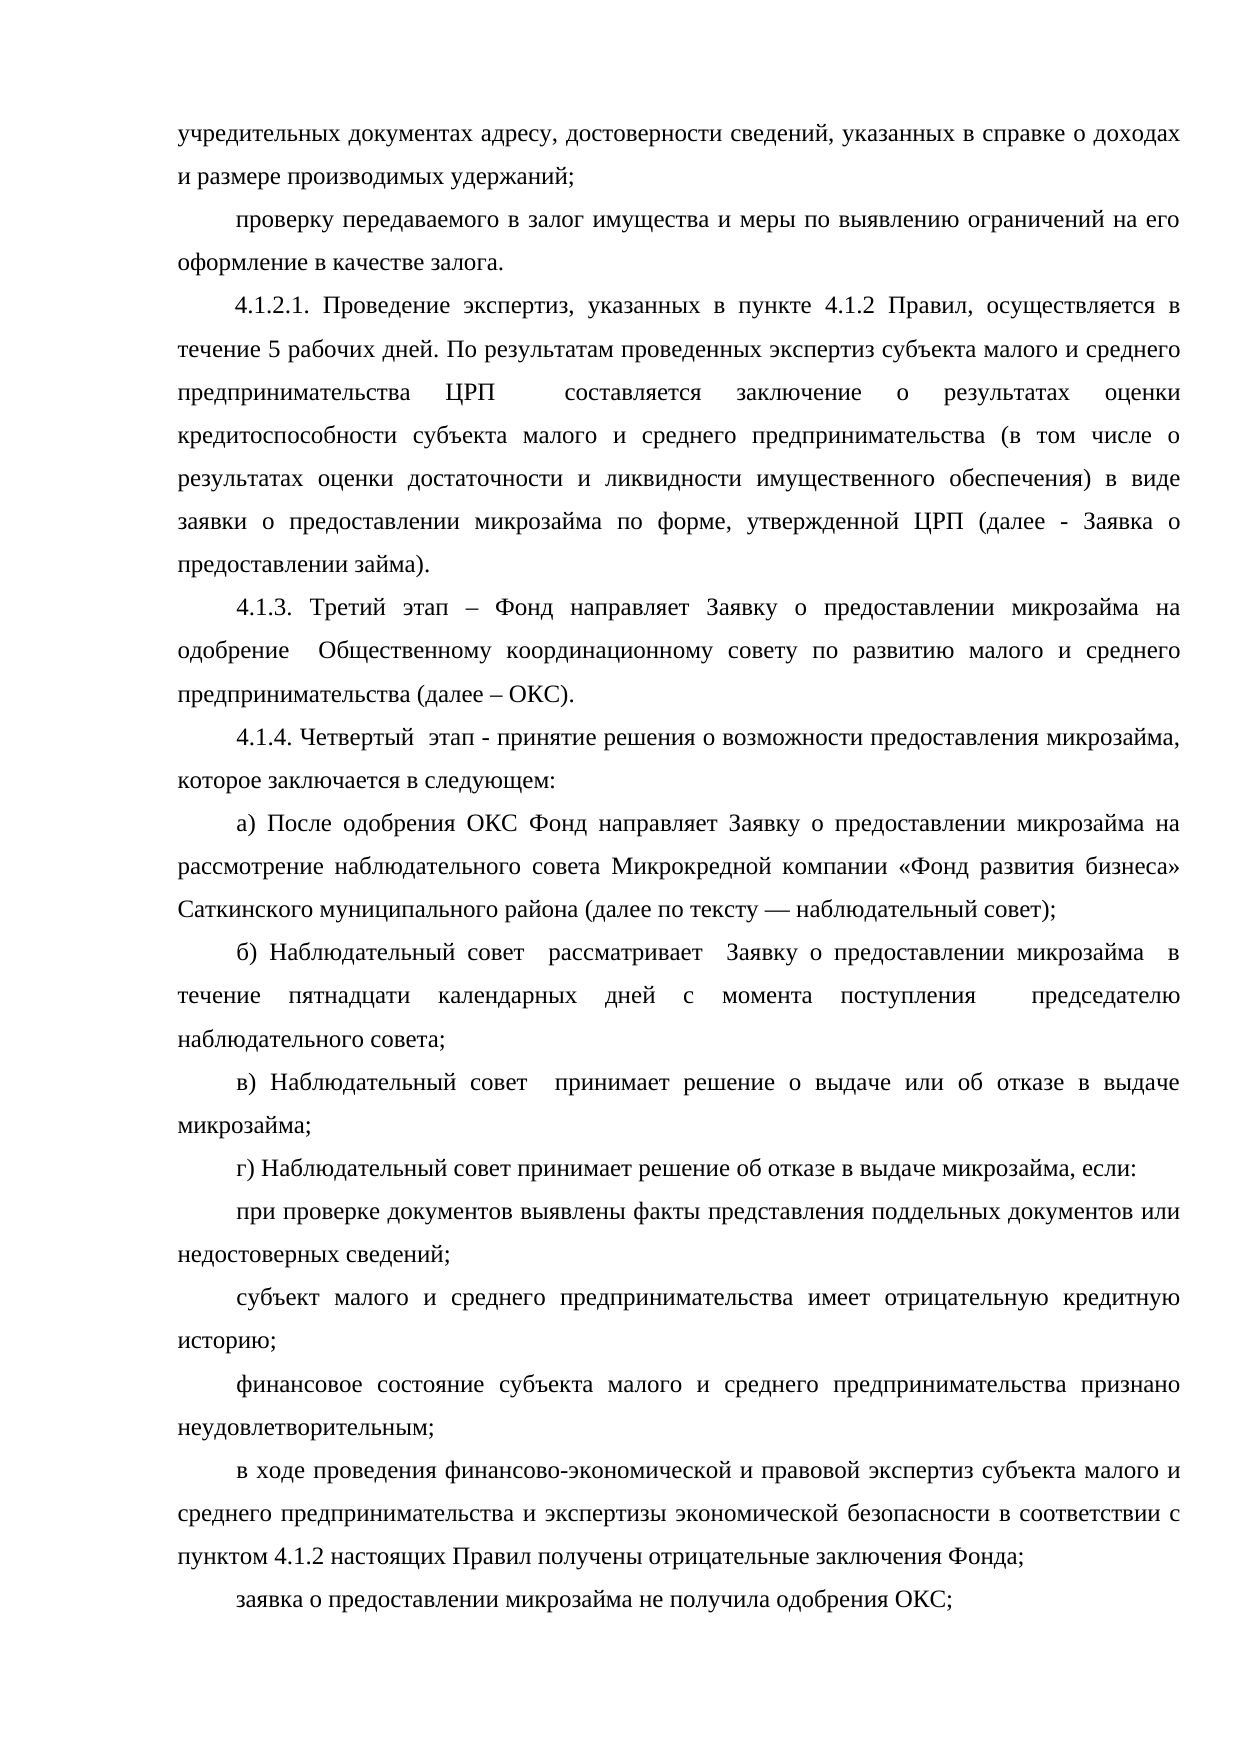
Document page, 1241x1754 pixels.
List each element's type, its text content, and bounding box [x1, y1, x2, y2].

text 4.1.2.1. Проведение экспертиз, указанных в пункте 4.1.2 Правил, осуществляется в течение 5 рабочих дней. По результатам проведенных экспертиз субъекта малого и среднего предпринимательства ЦРП составляется заключение о результатах оценки кредитоспособности субъекта малого и среднего предпринимательства (в том числе о результатах оценки достаточности и ликвидности имущественного обеспечения) в виде заявки о предоставлении микрозайма по форме, утвержденной ЦРП (далее - Заявка о предоставлении займа). [177, 291, 1181, 578]
text проверку передаваемого в залог имущества и меры по выявлению ограничений на его оформление в качестве залога. [177, 204, 1181, 276]
text в) Наблюдательный совет принимает решение о выдаче или об отказе в выдаче микрозайма; [177, 1067, 1181, 1139]
text в ходе проведения финансово-экономической и правовой экспертиз субъекта малого и среднего предпринимательства и экспертизы экономической безопасности в соответствии с пунктом 4.1.2 настоящих Правил получены отрицательные заключения Фонда; [177, 1455, 1181, 1570]
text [177, 118, 1181, 190]
text б) Наблюдательный совет рассматривает Заявку о предоставлении микрозайма в течение пятнадцати календарных дней с момента поступления председателю наблюдательного совета; [177, 937, 1181, 1052]
text финансовое состояние субъекта малого и среднего предпринимательства признано неудовлетворительным; [177, 1369, 1181, 1441]
text субъект малого и среднего предпринимательства имеет отрицательную кредитную историю; [177, 1282, 1181, 1354]
text при проверке документов выявлены факты представления поддельных документов или недостоверных сведений; [177, 1196, 1181, 1268]
text 4.1.4. Четвертый этап - принятие решения о возможности предоставления микрозайма, которое заключается в следующем: [177, 722, 1181, 794]
text а) После одобрения ОКС Фонд направляет Заявку о предоставлении микрозайма на рассмотрение наблюдательного совета Микрокредной компании «Фонд развития бизнеса» Саткинского муниципального района (далее по тексту — наблюдательный совет); [177, 808, 1181, 923]
text заявка о предоставлении микрозайма не получила одобрения ОКС; [177, 1584, 1181, 1613]
text г) Наблюдательный совет принимает решение об отказе в выдаче микрозайма, если: [177, 1153, 1181, 1182]
text 4.1.3. Третий этап – Фонд направляет Заявку о предоставлении микрозайма на одобрение Общественному координационному совету по развитию малого и среднего предпринимательства (далее – ОКС). [177, 592, 1181, 707]
